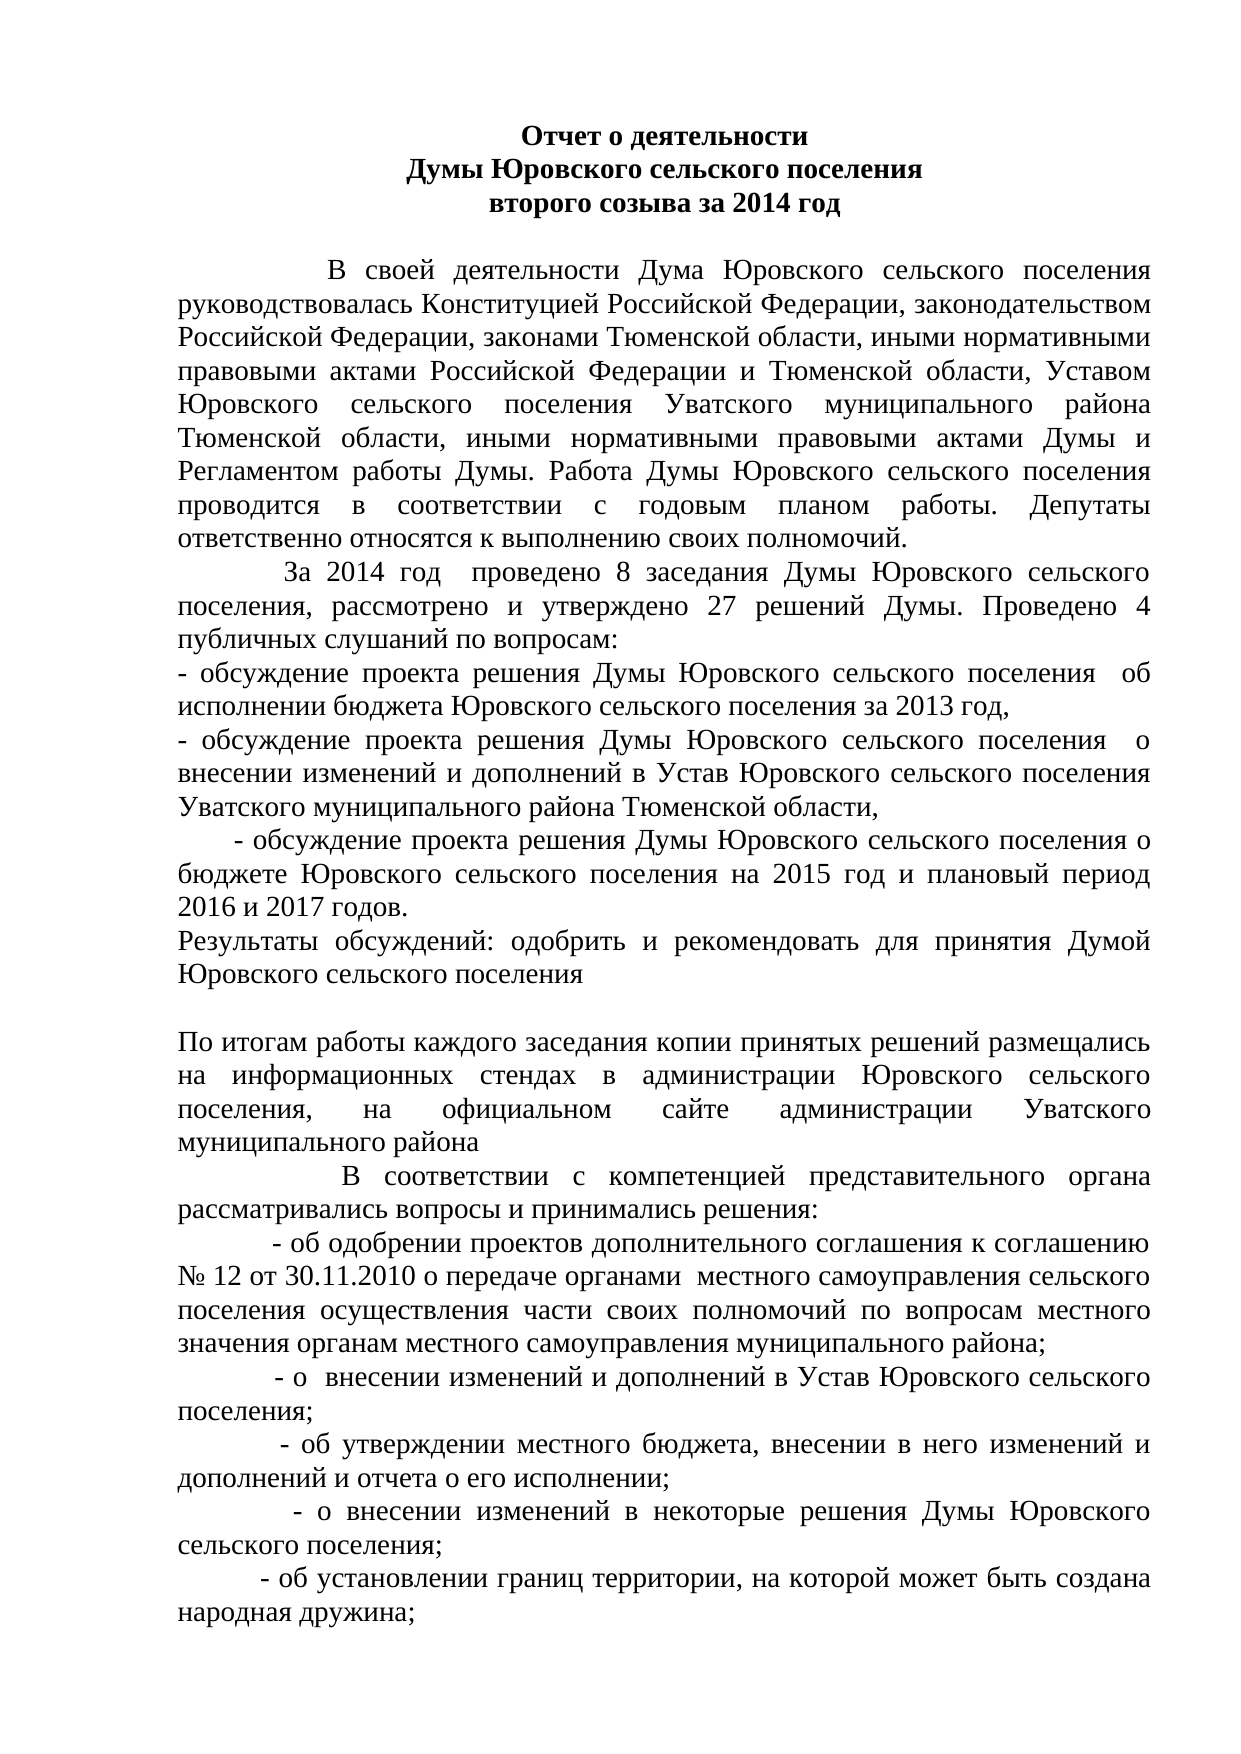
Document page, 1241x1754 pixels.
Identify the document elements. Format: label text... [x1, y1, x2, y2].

text Думы Юровского сельского поселения [177, 152, 1152, 185]
text За 2014 год проведено 8 заседания Думы Юровского сельского поселения, рассмотрено и утверждено 27 решений Думы. Проведено 4 публичных слушаний по вопросам: [177, 554, 1152, 655]
text Результаты обсуждений: одобрить и рекомендовать для принятия Думой Юровского сельского поселения [177, 923, 1152, 990]
text - об установлении границ территории, на которой может быть создана народная дружина; [177, 1560, 1152, 1627]
text - обсуждение проекта решения Думы Юровского сельского поселения о внесении изменений и дополнений в Устав Юровского сельского поселения Уватского муниципального района Тюменской области, [177, 722, 1152, 822]
text Отчет о деятельности [177, 118, 1152, 152]
text В соответствии с компетенцией представительного органа рассматривались вопросы и принимались решения: [177, 1158, 1152, 1225]
text второго созыва за 2014 год [177, 185, 1152, 219]
text - об утверждении местного бюджета, внесении в него изменений и дополнений и отчета о его исполнении; [177, 1426, 1152, 1493]
text - о внесении изменений в некоторые решения Думы Юровского сельского поселения; [177, 1493, 1152, 1560]
text - обсуждение проекта решения Думы Юровского сельского поселения об исполнении бюджета Юровского сельского поселения за 2013 год, [177, 655, 1152, 722]
text - обсуждение проекта решения Думы Юровского сельского поселения о бюджете Юровского сельского поселения на 2015 год и плановый период 2016 и 2017 годов. [177, 822, 1152, 923]
text - о внесении изменений и дополнений в Устав Юровского сельского поселения; [177, 1359, 1152, 1426]
text - об одобрении проектов дополнительного соглашения к соглашению № 12 от 30.11.2010 о передаче органами местного самоуправления сельского поселения осуществления части своих полномочий по вопросам местного значения органам местного самоуправления муниципального района; [177, 1225, 1152, 1359]
text По итогам работы каждого заседания копии принятых решений размещались на информационных стендах в администрации Юровского сельского поселения, на официальном сайте администрации Уватского муниципального района [177, 1024, 1152, 1158]
text В своей деятельности Дума Юровского сельского поселения руководствовалась Конституцией Российской Федерации, законодательством Российской Федерации, законами Тюменской области, иными нормативными правовыми актами Российской Федерации и Тюменской области, Уставом Юровского сельского поселения Уватского муниципального района Тюменской области, иными нормативными правовыми актами Думы и Регламентом работы Думы. Работа Думы Юровского сельского поселения проводится в соответствии с годовым планом работы. Депутаты ответственно относятся к выполнению своих полномочий. [177, 252, 1152, 554]
